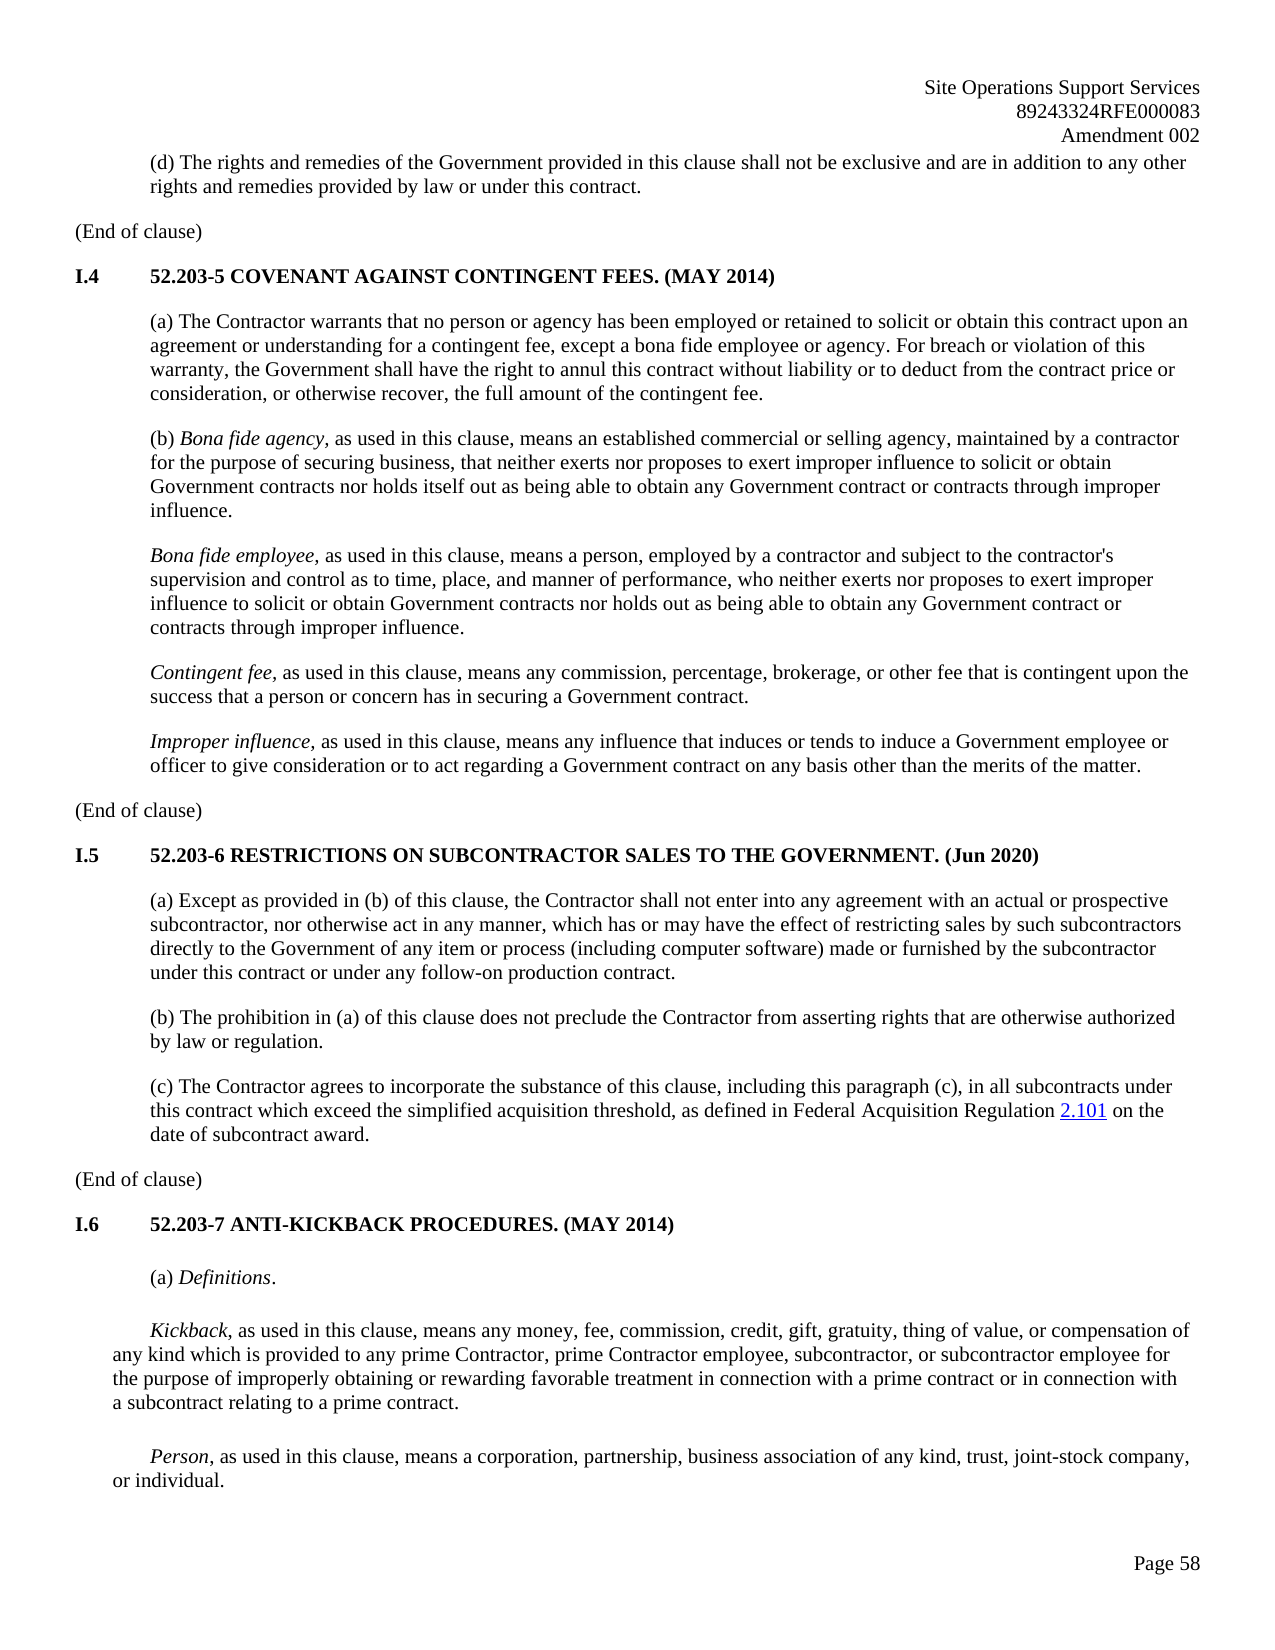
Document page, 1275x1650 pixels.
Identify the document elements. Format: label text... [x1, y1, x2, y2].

text I.5 52.203-6 RESTRICTIONS ON SUBCONTRACTOR SALES TO THE GOVERNMENT. (Jun 2020) [75, 843, 1200, 867]
text Contingent fee, as used in this clause, means any commission, percentage, brokerage, or other fee that is contingent upon the success that a person or concern has in securing a Government contract. [150, 660, 1200, 708]
text Improper influence, as used in this clause, means any influence that induces or tends to induce a Government employee or officer to give consideration or to act regarding a Government contract on any basis other than the merits of the matter. [150, 729, 1200, 777]
text (End of clause) [75, 219, 1200, 243]
text Person, as used in this clause, means a corporation, partnership, business association of any kind, trust, joint-stock company, or individual. [112, 1443, 1200, 1492]
text (c) The Contractor agrees to incorporate the substance of this clause, including this paragraph (c), in all subcontracts under this contract which exceed the simplified acquisition threshold, as defined in Federal Acquisition Regulation 2.101 on the date of subcontract award. [150, 1074, 1200, 1146]
text I.6 52.203-7 ANTI-KICKBACK PROCEDURES. (MAY 2014) [75, 1212, 1200, 1236]
text (End of clause) [75, 1167, 1200, 1191]
text (b) Bona fide agency, as used in this clause, means an established commercial or selling agency, maintained by a contractor for the purpose of securing business, that neither exerts nor proposes to exert improper influence to solicit or obtain Government contracts nor holds itself out as being able to obtain any Government contract or contracts through improper influence. [150, 426, 1200, 522]
text (a) Definitions. [112, 1265, 1200, 1289]
text Bona fide employee, as used in this clause, means a person, employed by a contractor and subject to the contractor's supervision and control as to time, place, and manner of performance, who neither exerts nor proposes to exert improper influence to solicit or obtain Government contracts nor holds out as being able to obtain any Government contract or contracts through improper influence. [150, 543, 1200, 639]
text (a) Except as provided in (b) of this clause, the Contractor shall not enter into any agreement with an actual or prospective subcontractor, nor otherwise act in any manner, which has or may have the effect of restricting sales by such subcontractors directly to the Government of any item or process (including computer software) made or furnished by the subcontractor under this contract or under any follow-on production contract. [150, 888, 1200, 984]
text I.4 52.203-5 COVENANT AGAINST CONTINGENT FEES. (MAY 2014) [75, 264, 1200, 288]
text (d) The rights and remedies of the Government provided in this clause shall not be exclusive and are in addition to any other rights and remedies provided by law or under this contract. [150, 150, 1200, 198]
text (b) The prohibition in (a) of this clause does not preclude the Contractor from asserting rights that are otherwise authorized by law or regulation. [150, 1005, 1200, 1053]
text (End of clause) [75, 798, 1200, 822]
text (a) The Contractor warrants that no person or agency has been employed or retained to solicit or obtain this contract upon an agreement or understanding for a contingent fee, except a bona fide employee or agency. For breach or violation of this warranty, the Government shall have the right to annul this contract without liability or to deduct from the contract price or consideration, or otherwise recover, the full amount of the contingent fee. [150, 309, 1200, 405]
text Kickback, as used in this clause, means any money, fee, commission, credit, gift, gratuity, thing of value, or compensation of any kind which is provided to any prime Contractor, prime Contractor employee, subcontractor, or subcontractor employee for the purpose of improperly obtaining or rewarding favorable treatment in connection with a prime contract or in connection with a subcontract relating to a prime contract. [112, 1318, 1200, 1414]
